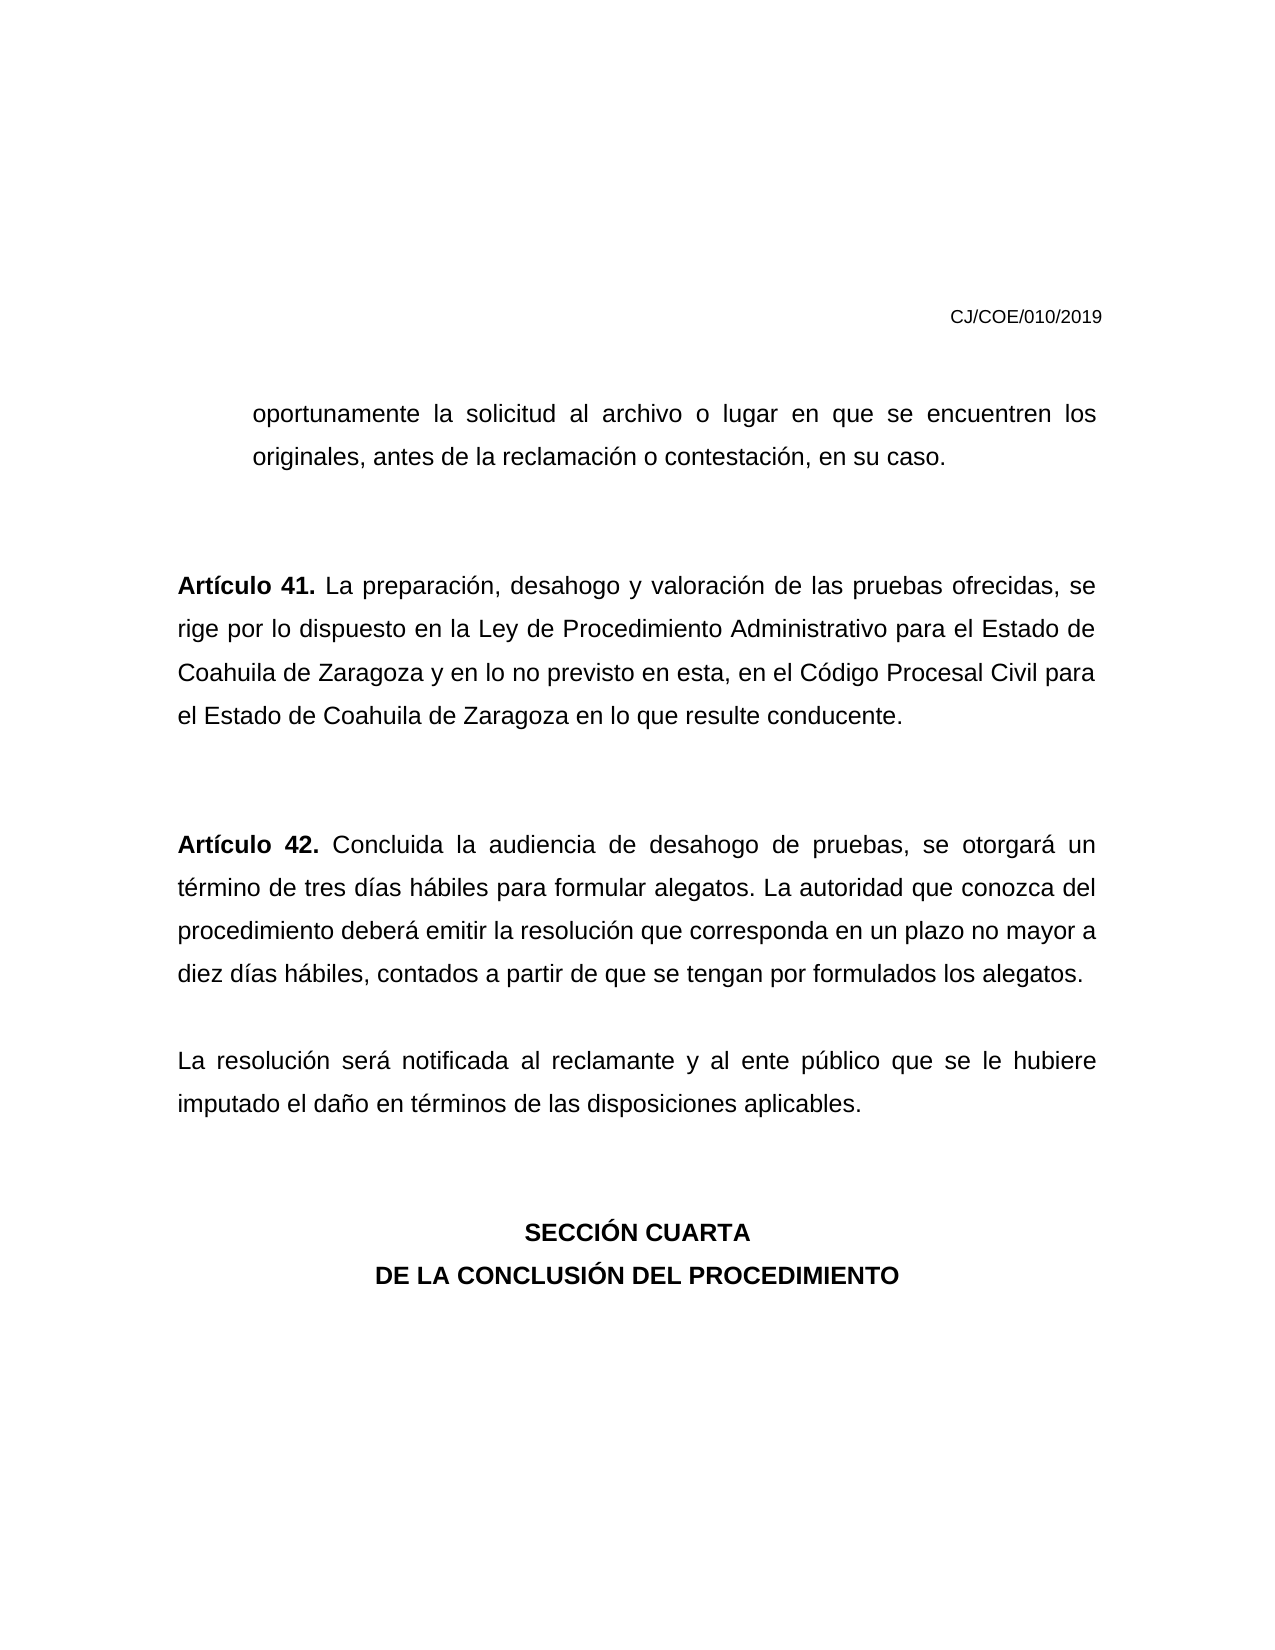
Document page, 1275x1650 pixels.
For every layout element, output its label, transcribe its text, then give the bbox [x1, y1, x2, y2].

text Artículo 41. La preparación, desahogo y valoración de las pruebas ofrecidas, se rige por lo dispuesto en la Ley de Procedimiento Administrativo para el Estado de Coahuila de Zaragoza y en lo no previsto en esta, en el Código Procesal Civil para el Estado de Coahuila de Zaragoza en lo que resulte conducente. [177, 571, 1098, 729]
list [215, 399, 1098, 471]
text SECCIÓN CUARTA [177, 1218, 1098, 1247]
text La resolución será notificada al reclamante y al ente público que se le hubiere imputado el daño en términos de las disposiciones aplicables. [177, 1046, 1098, 1117]
text Artículo 42. Concluida la audiencia de desahogo de pruebas, se otorgará un término de tres días hábiles para formular alegatos. La autoridad que conozca del procedimiento deberá emitir la resolución que corresponda en un plazo no mayor a diez días hábiles, contados a partir de que se tengan por formulados los alegatos. [177, 830, 1098, 988]
text DE LA CONCLUSIÓN DEL PROCEDIMIENTO [177, 1261, 1098, 1290]
